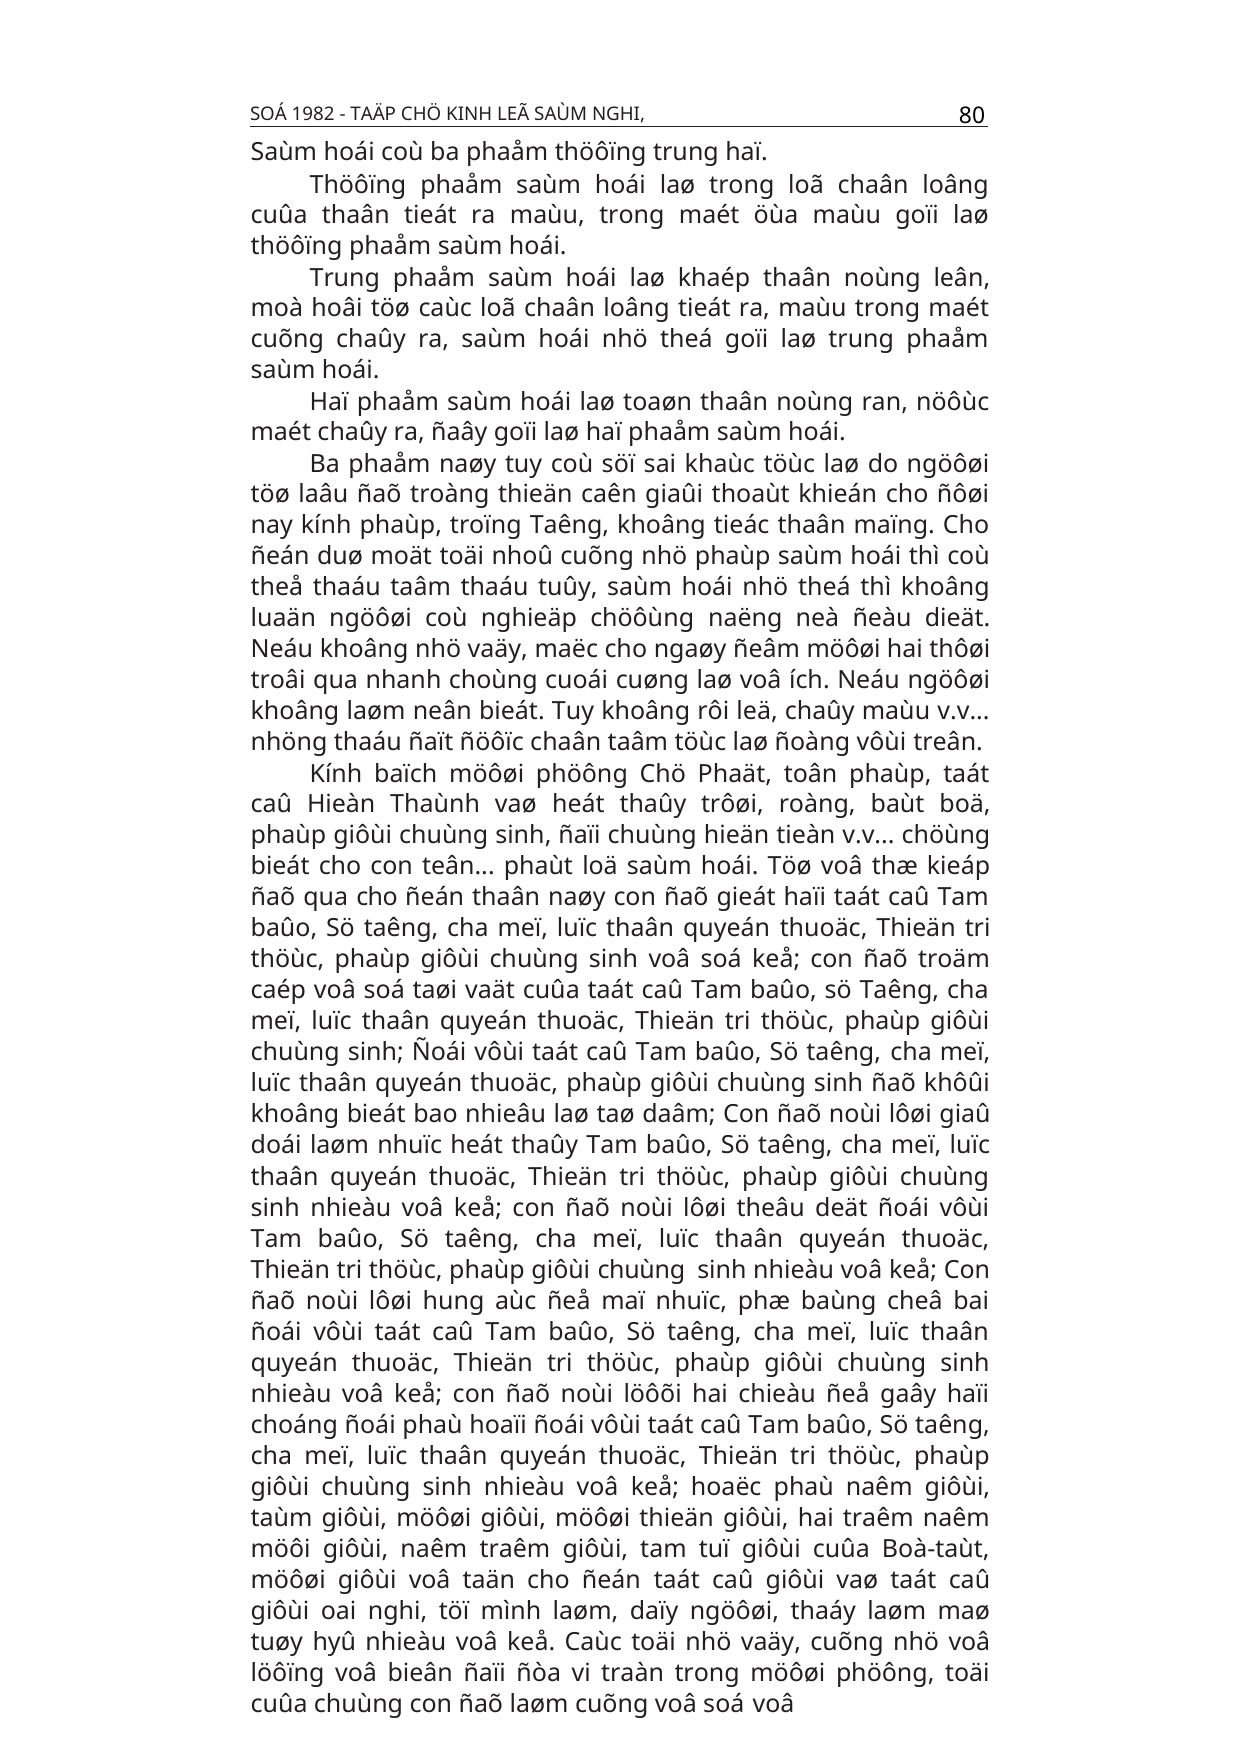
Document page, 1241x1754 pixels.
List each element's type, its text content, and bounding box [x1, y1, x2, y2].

text Kính baïch möôøi phöông Chö Phaät, toân phaùp, taát caû Hieàn Thaùnh vaø heát thaûy trôøi, roàng, baùt boä, phaùp giôùi chuùng sinh, ñaïi chuùng hieän tieàn v.v... chöùng bieát cho con teân... phaùt loä saùm hoái. Töø voâ thæ kieáp ñaõ qua cho ñeán thaân naøy con ñaõ gieát haïi taát caû Tam baûo, Sö taêng, cha meï, luïc thaân quyeán thuoäc, Thieän tri thöùc, phaùp giôùi chuùng sinh voâ soá keå; con ñaõ troäm caép voâ soá taøi vaät cuûa taát caû Tam baûo, sö Taêng, cha meï, luïc thaân quyeán thuoäc, Thieän tri thöùc, phaùp giôùi chuùng sinh; Ñoái vôùi taát caû Tam baûo, Sö taêng, cha meï, luïc thaân quyeán thuoäc, phaùp giôùi chuùng sinh ñaõ khôûi khoâng bieát bao nhieâu laø taø daâm; Con ñaõ noùi lôøi giaû doái laøm nhuïc heát thaûy Tam baûo, Sö taêng, cha meï, luïc thaân quyeán thuoäc, Thieän tri thöùc, phaùp giôùi chuùng sinh nhieàu voâ keå; con ñaõ noùi lôøi theâu deät ñoái vôùi Tam baûo, Sö taêng, cha meï, luïc thaân quyeán thuoäc, Thieän tri thöùc, phaùp giôùi chuùng sinh nhieàu voâ keå; Con ñaõ noùi lôøi hung aùc ñeå maï nhuïc, phæ baùng cheâ bai ñoái vôùi taát caû Tam baûo, Sö taêng, cha meï, luïc thaân quyeán thuoäc, Thieän tri thöùc, phaùp giôùi chuùng sinh nhieàu voâ keå; con ñaõ noùi löôõi hai chieàu ñeå gaây haïi choáng ñoái phaù hoaïi ñoái vôùi taát caû Tam baûo, Sö taêng, cha meï, luïc thaân quyeán thuoäc, Thieän tri thöùc, phaùp giôùi chuùng sinh nhieàu voâ keå; hoaëc phaù naêm giôùi, taùm giôùi, möôøi giôùi, möôøi thieän giôùi, hai traêm naêm möôi giôùi, naêm traêm giôùi, tam tuï giôùi cuûa Boà-taùt, möôøi giôùi voâ taän cho ñeán taát caû giôùi vaø taát caû giôùi oai nghi, töï mình laøm, daïy ngöôøi, thaáy laøm maø tuøy hyû nhieàu voâ keå. Caùc toäi nhö vaäy, cuõng nhö voâ löôïng voâ bieân ñaïi ñòa vi traàn trong möôøi phöông, toäi cuûa chuùng con ñaõ laøm cuõng voâ soá voâ [250, 758, 990, 1720]
text Ba phaåm naøy tuy coù söï sai khaùc töùc laø do ngöôøi töø laâu ñaõ troàng thieän caên giaûi thoaùt khieán cho ñôøi nay kính phaùp, troïng Taêng, khoâng tieác thaân maïng. Cho ñeán duø moät toäi nhoû cuõng nhö phaùp saùm hoái thì coù theå thaáu taâm thaáu tuûy, saùm hoái nhö theá thì khoâng luaän ngöôøi coù nghieäp chöôùng naëng neà ñeàu dieät. Neáu khoâng nhö vaäy, maëc cho ngaøy ñeâm möôøi hai thôøi troâi qua nhanh choùng cuoái cuøng laø voâ ích. Neáu ngöôøi khoâng laøm neân bieát. Tuy khoâng rôi leä, chaûy maùu v.v... nhöng thaáu ñaït ñöôïc chaân taâm töùc laø ñoàng vôùi treân. [250, 447, 990, 758]
text Thöôïng phaåm saùm hoái laø trong loã chaân loâng cuûa thaân tieát ra maùu, trong maét öùa maùu goïi laø thöôïng phaåm saùm hoái. [250, 168, 990, 261]
text Haï phaåm saùm hoái laø toaøn thaân noùng ran, nöôùc maét chaûy ra, ñaây goïi laø haï phaåm saùm hoái. [250, 386, 990, 447]
text Saùm hoái coù ba phaåm thöôïng trung haï. [250, 134, 1092, 167]
text Trung phaåm saùm hoái laø khaép thaân noùng leân, moà hoâi töø caùc loã chaân loâng tieát ra, maùu trong maét cuõng chaûy ra, saùm hoái nhö theá goïi laø trung phaåm saùm hoái. [250, 261, 990, 386]
